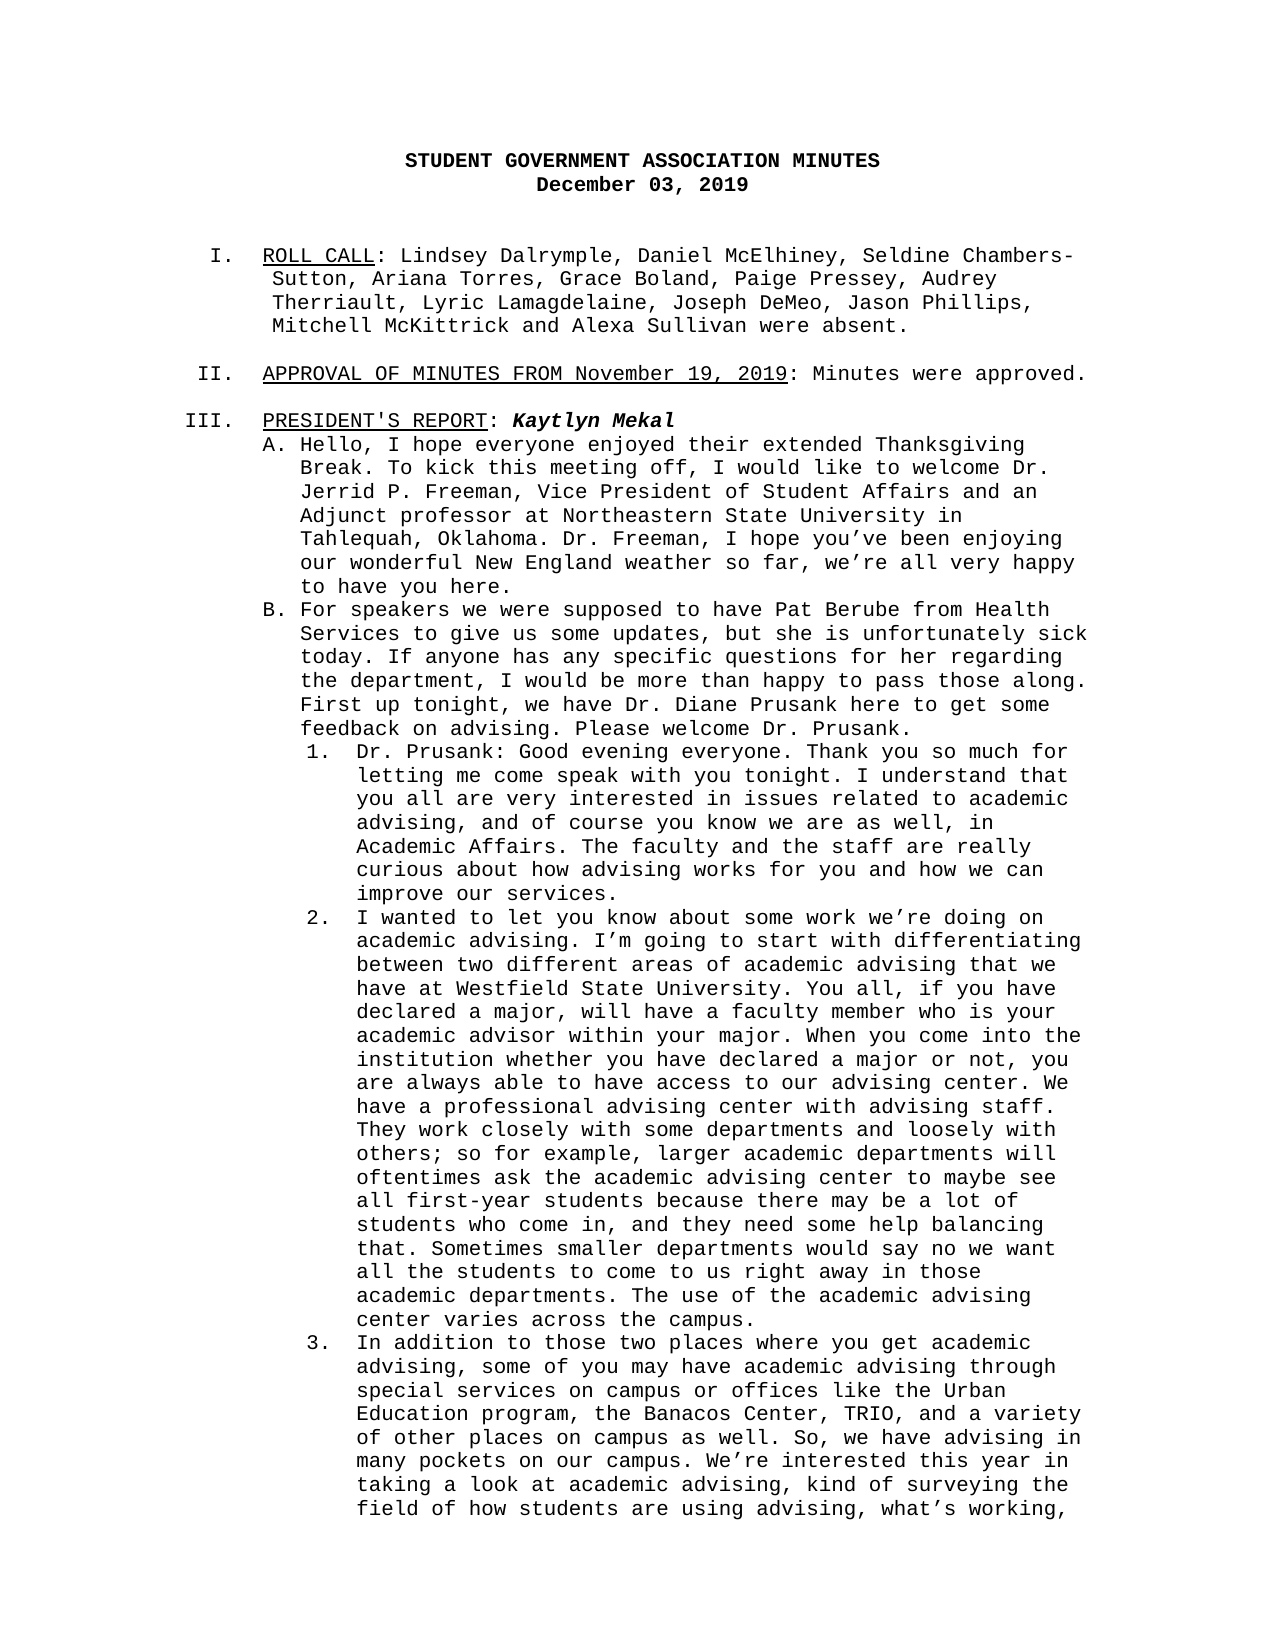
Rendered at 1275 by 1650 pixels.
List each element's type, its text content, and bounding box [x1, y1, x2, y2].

list ROLL CALL: Lindsey Dalrymple, Daniel McElhiney, Seldine Chambers-Sutton, Ariana Torres, Grace Boland, Paige Pressey, Audrey Therriault, Lyric Lamagdelaine, Joseph DeMeo, Jason Phillips, Mitchell McKittrick and Alexa Sullivan were absent. [234, 244, 1087, 339]
list Hello, I hope everyone enjoyed their extended Thanksgiving Break. To kick this meeting off, I would like to welcome Dr. Jerrid P. Freeman, Vice President of Student Affairs and an Adjunct professor at Northeastern State University in Tahlequah, Oklahoma. Dr. Freeman, I hope you’ve been enjoying our wonderful New England weather so far, we’re all very happy to have you here. [262, 434, 1087, 599]
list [319, 1332, 1087, 1521]
list I wanted to let you know about some work we’re doing on academic advising. I’m going to start with differentiating between two different areas of academic advising that we have at Westfield State University. You all, if you have declared a major, will have a faculty member who is your academic advisor within your major. When you come into the institution whether you have declared a major or not, you are always able to have access to our advising center. We have a professional advising center with advising staff. They work closely with some departments and loosely with others; so for example, larger academic departments will oftentimes ask the academic advising center to maybe see all first-year students because there may be a lot of students who come in, and they need some help balancing that. Sometimes smaller departments would say no we want all the students to come to us right away in those academic departments. The use of the academic advising center varies across the campus. [319, 907, 1087, 1332]
list PRESIDENT'S REPORT: Kaytlyn Mekal [234, 410, 1087, 434]
text December 03, 2019 [187, 174, 1097, 197]
list APPROVAL OF MINUTES FROM November 19, 2019: Minutes were approved. [234, 363, 1087, 386]
list Dr. Prusank: Good evening everyone. Thank you so much for letting me come speak with you tonight. I understand that you all are very interested in issues related to academic advising, and of course you know we are as well, in Academic Affairs. The faculty and the staff are really curious about how advising works for you and how we can improve our services. [319, 741, 1087, 907]
text STUDENT GOVERNMENT ASSOCIATION MINUTES [187, 150, 1097, 174]
list For speakers we were supposed to have Pat Berube from Health Services to give us some updates, but she is unfortunately sick today. If anyone has any specific questions for her regarding the department, I would be more than happy to pass those along. First up tonight, we have Dr. Diane Prusank here to get some feedback on advising. Please welcome Dr. Prusank. [262, 599, 1087, 741]
